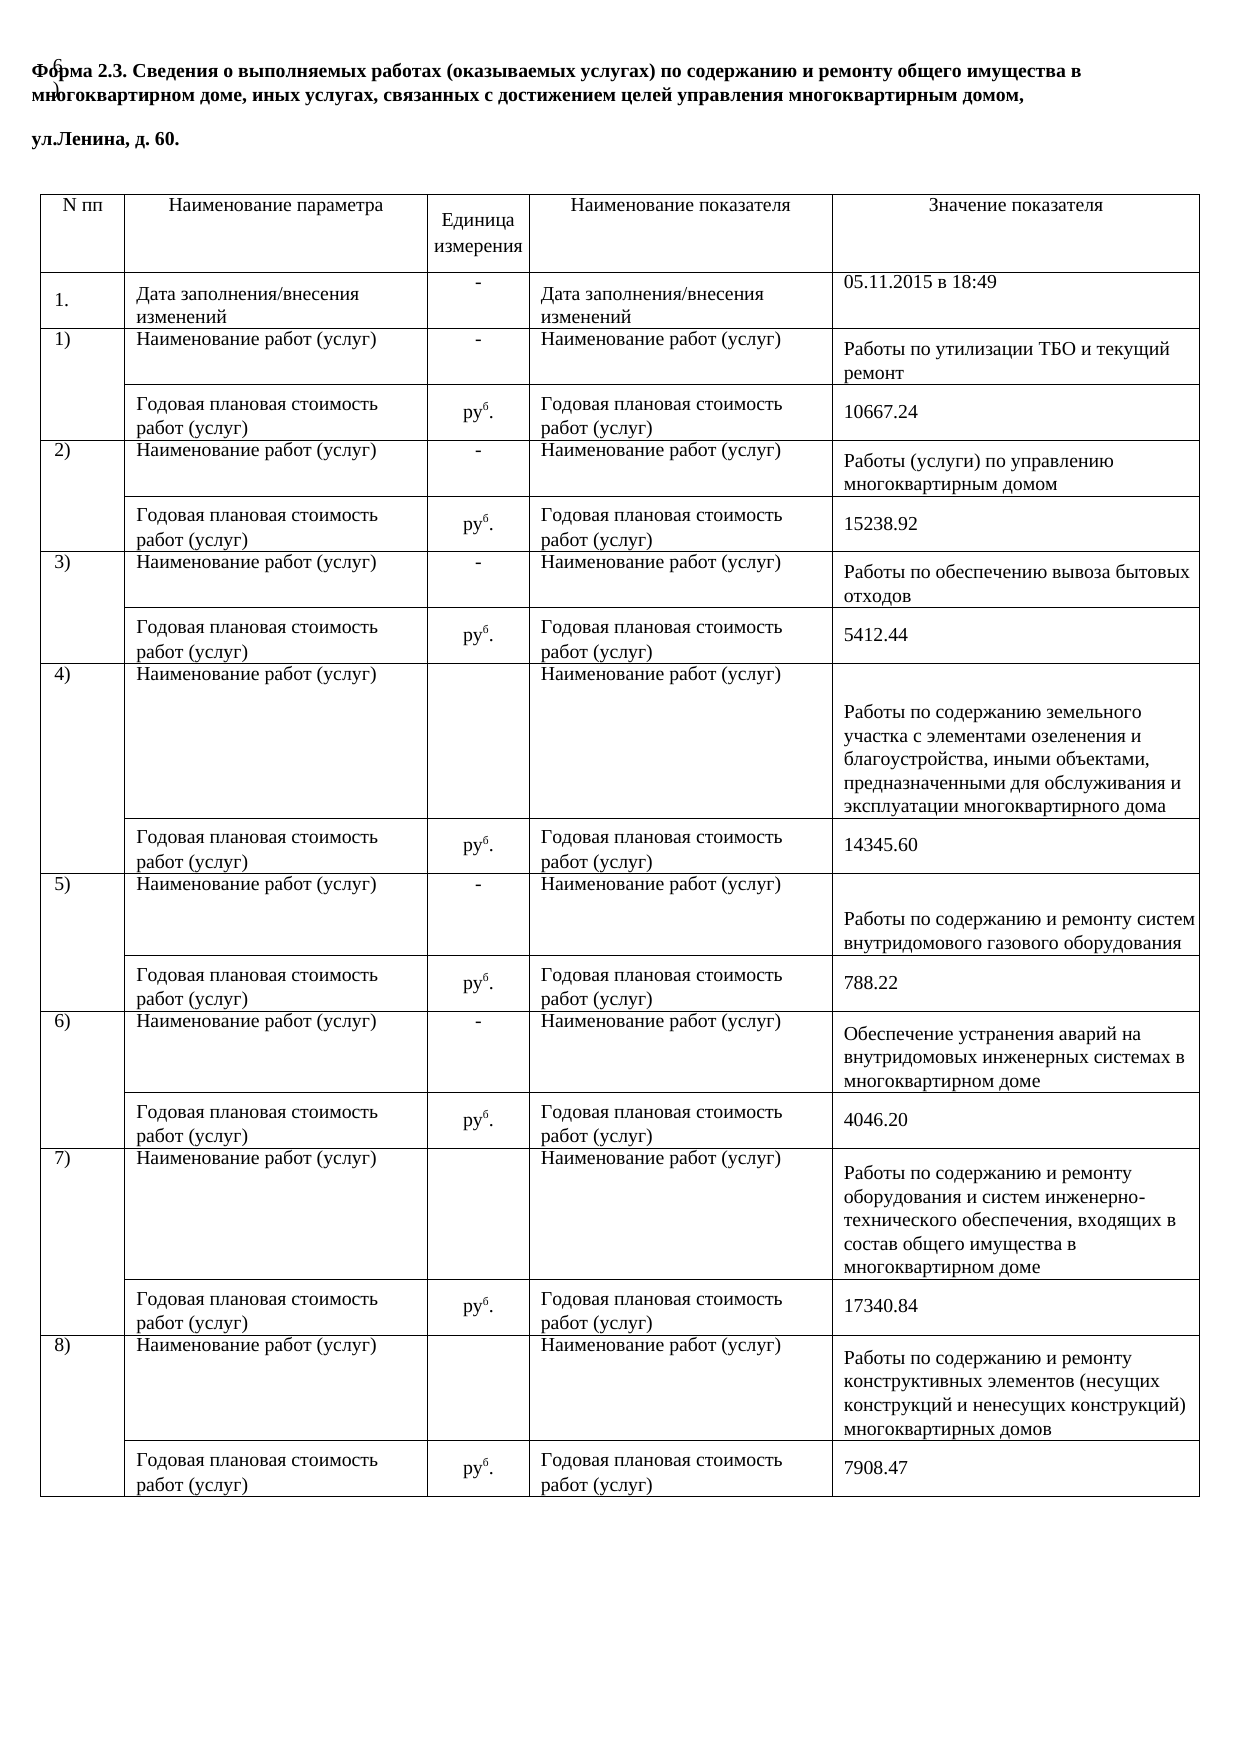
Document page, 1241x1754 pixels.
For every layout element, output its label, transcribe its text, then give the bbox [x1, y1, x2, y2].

table_cell 4046.20 [833, 1093, 1199, 1148]
table_cell руб. [428, 385, 529, 439]
table_cell руб. [428, 497, 529, 551]
table_cell 2) [41, 441, 124, 551]
table_cell Наименование работ (услуг) [530, 441, 832, 496]
table_cell Работы по содержанию и ремонту конструктивных элементов (несущих конструкций и ненесущих конструкций) многоквартирных домов [833, 1336, 1199, 1440]
table_header Наименование параметра [125, 195, 427, 272]
table_cell 15238.92 [833, 497, 1199, 551]
table_cell 3) [41, 552, 124, 663]
table_cell [428, 1149, 529, 1278]
table_cell Наименование работ (услуг) [530, 874, 832, 954]
text ул.Ленина, д. 60. [31, 126, 1177, 150]
table_cell руб. [428, 956, 529, 1011]
table_cell Годовая плановая стоимость работ (услуг) [125, 1280, 427, 1334]
table_cell Наименование работ (услуг) [530, 664, 832, 818]
table_cell - [428, 874, 529, 954]
table_cell Годовая плановая стоимость работ (услуг) [530, 608, 832, 663]
table_cell [428, 664, 529, 818]
table_cell 788.22 [833, 956, 1199, 1011]
table_cell 14345.60 [833, 819, 1199, 873]
table_cell Работы (услуги) по управлению многоквартирным домом [833, 441, 1199, 496]
table_cell 4) [41, 664, 124, 873]
table_cell 1) [41, 329, 124, 439]
table_cell Наименование работ (услуг) [125, 552, 427, 607]
table_cell Годовая плановая стоимость работ (услуг) [125, 819, 427, 873]
table_cell Наименование работ (услуг) [530, 1012, 832, 1092]
text Форма 2.3. Сведения о выполняемых работах (оказываемых услугах) по содержанию и ремонту общего имущества в многоквартирном доме, иных услугах, связанных с достижением целей управления многоквартирным домом, [31, 58, 1177, 106]
table_cell Годовая плановая стоимость работ (услуг) [125, 497, 427, 551]
table_cell 5) [41, 874, 124, 1011]
table_cell Наименование работ (услуг) [530, 552, 832, 607]
table_cell Годовая плановая стоимость работ (услуг) [125, 1441, 427, 1496]
table_cell руб. [428, 1441, 529, 1496]
table_cell Обеспечение устранения аварий на внутридомовых инженерных системах в многоквартирном доме [833, 1012, 1199, 1092]
table_cell - [428, 273, 529, 328]
table_cell Наименование работ (услуг) [125, 1336, 427, 1440]
table_cell Годовая плановая стоимость работ (услуг) [125, 956, 427, 1011]
table_cell Дата заполнения/внесения изменений [530, 273, 832, 328]
table_cell 10667.24 [833, 385, 1199, 439]
table_cell Работы по утилизации ТБО и текущий ремонт [833, 329, 1199, 384]
table_cell Годовая плановая стоимость работ (услуг) [530, 1093, 832, 1148]
table_cell Наименование работ (услуг) [530, 329, 832, 384]
table_cell Наименование работ (услуг) [530, 1149, 832, 1278]
table_cell Работы по обеспечению вывоза бытовых отходов [833, 552, 1199, 607]
table_header Наименование показателя [530, 195, 832, 272]
table_cell 7) [41, 1149, 124, 1334]
table_cell Наименование работ (услуг) [125, 874, 427, 954]
table_cell 6) [41, 1012, 124, 1148]
table_cell 17340.84 [833, 1280, 1199, 1334]
table_cell Работы по содержанию земельного участка с элементами озеленения и благоустройства, иными объектами, предназначенными для обслуживания и эксплуатации многоквартирного дома [833, 664, 1199, 818]
table_cell [428, 1336, 529, 1440]
table_cell руб. [428, 1280, 529, 1334]
table_cell Годовая плановая стоимость работ (услуг) [530, 1280, 832, 1334]
table_cell Годовая плановая стоимость работ (услуг) [530, 819, 832, 873]
table_cell Наименование работ (услуг) [125, 1149, 427, 1278]
table_cell - [428, 329, 529, 384]
table_cell - [428, 1012, 529, 1092]
table_cell руб. [428, 608, 529, 663]
table_header Единица измерения [428, 195, 529, 272]
table_cell Наименование работ (услуг) [125, 441, 427, 496]
table_header Значение показателя [833, 195, 1199, 272]
table_cell Годовая плановая стоимость работ (услуг) [530, 385, 832, 439]
table_header N пп [41, 195, 124, 272]
table_cell Наименование работ (услуг) [125, 664, 427, 818]
table_cell Наименование работ (услуг) [125, 1012, 427, 1092]
table_cell Работы по содержанию и ремонту систем внутридомового газового оборудования [833, 874, 1199, 954]
table_cell Годовая плановая стоимость работ (услуг) [125, 608, 427, 663]
table_cell 8) [41, 1336, 124, 1496]
table_cell Годовая плановая стоимость работ (услуг) [530, 497, 832, 551]
table_cell Наименование работ (услуг) [125, 329, 427, 384]
table_cell Годовая плановая стоимость работ (услуг) [125, 1093, 427, 1148]
table_cell 5412.44 [833, 608, 1199, 663]
table_cell руб. [428, 1093, 529, 1148]
table_cell Годовая плановая стоимость работ (услуг) [125, 385, 427, 439]
table_cell Дата заполнения/внесения изменений [125, 273, 427, 328]
table_cell - [428, 441, 529, 496]
table_cell 1. [41, 273, 124, 328]
table_cell Годовая плановая стоимость работ (услуг) [530, 956, 832, 1011]
table_cell руб. [428, 819, 529, 873]
table_cell 7908.47 [833, 1441, 1199, 1496]
table_cell Наименование работ (услуг) [530, 1336, 832, 1440]
table_cell Годовая плановая стоимость работ (услуг) [530, 1441, 832, 1496]
table_cell Работы по содержанию и ремонту оборудования и систем инженернотехнического обеспечения, входящих в состав общего имущества в многоквартирном доме [833, 1149, 1199, 1278]
table_cell - [428, 552, 529, 607]
table_cell 05.11.2015 в 18:49 [833, 273, 1199, 328]
